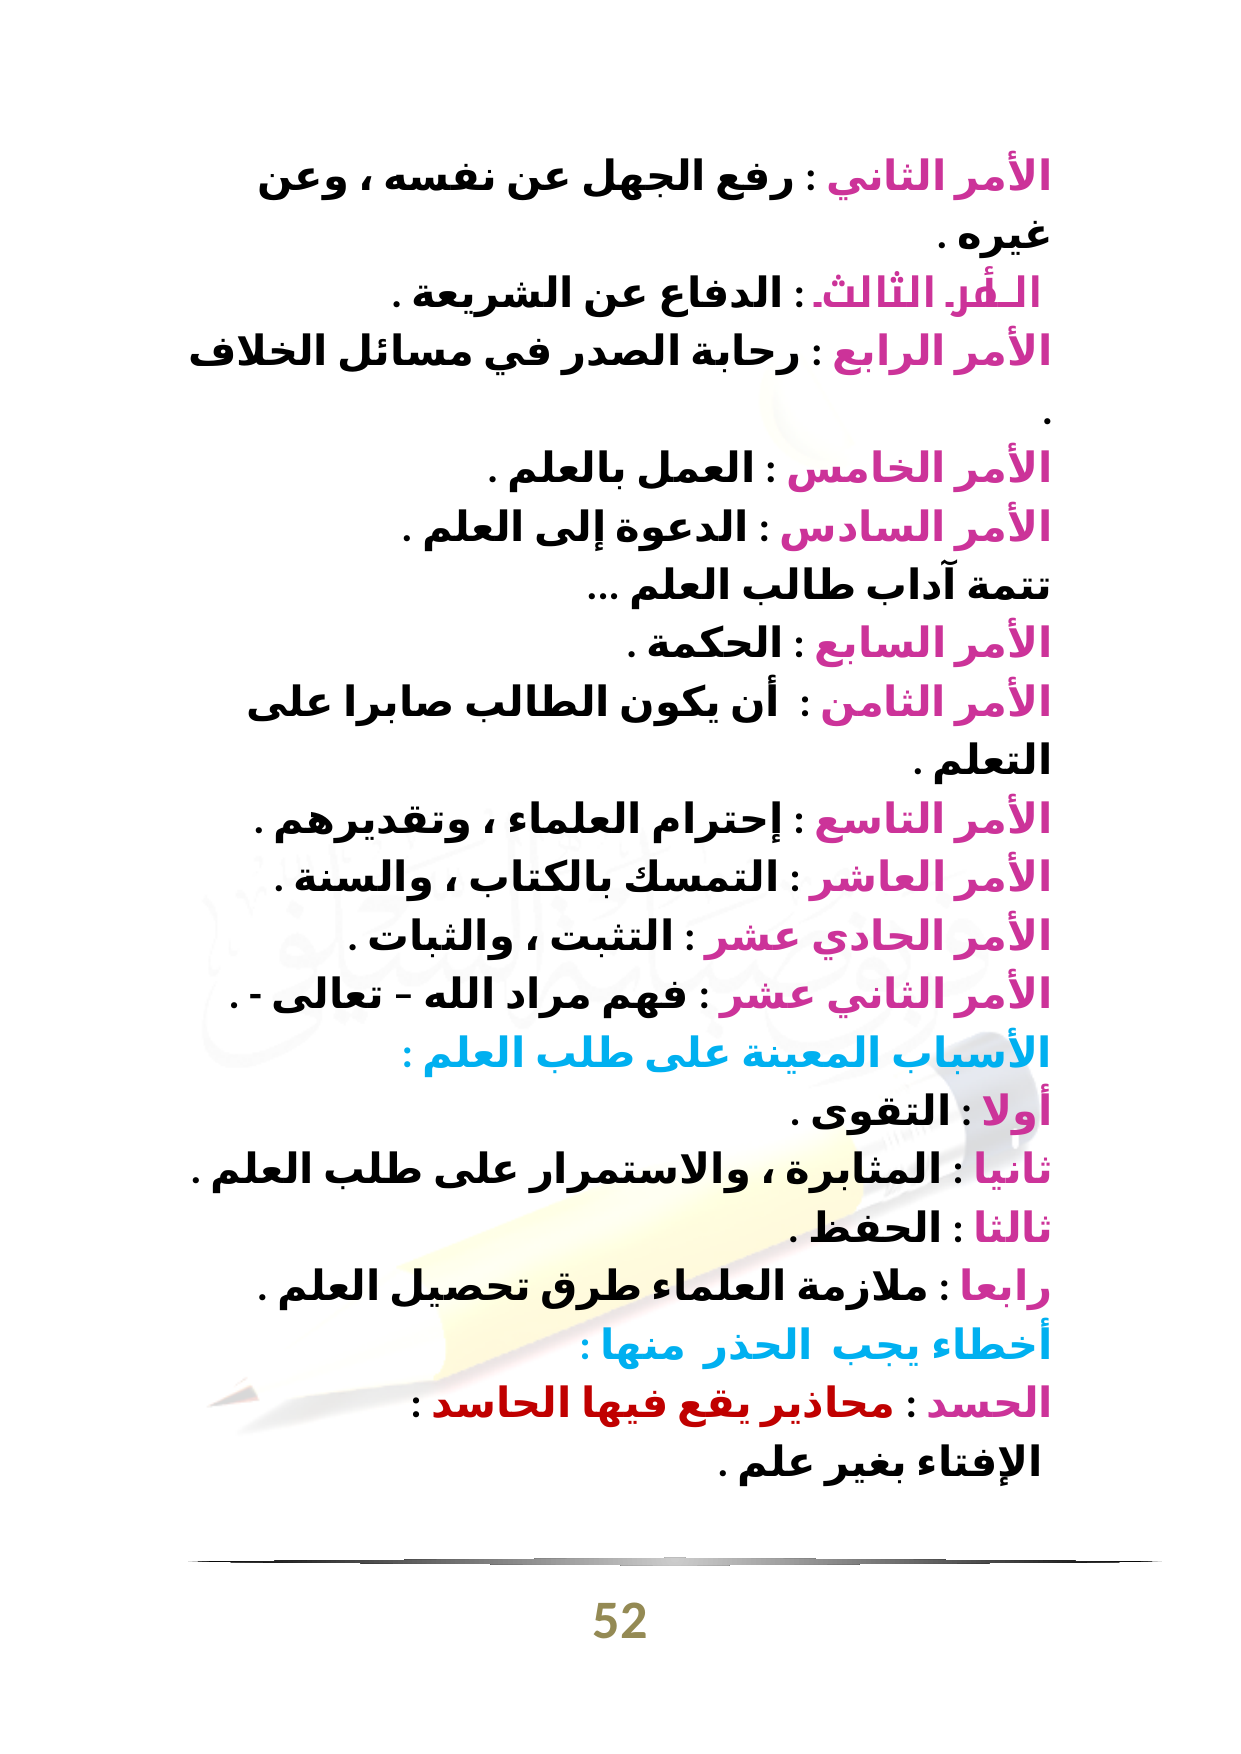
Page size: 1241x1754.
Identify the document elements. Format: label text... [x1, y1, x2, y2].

text الأمر التاسع : إحترام العلماء ، وتقديرهم . [187, 793, 1053, 844]
text أولا : التقوى . [187, 1085, 1053, 1136]
text الأمر الثاني : رفع الجهل عن نفسه ، وعن غيره . [187, 150, 1053, 259]
text أخطاء يجب الحذر منها : [187, 1319, 1053, 1369]
text الحسد : محاذير يقع فيها الحاسد : [187, 1377, 1053, 1428]
text الأمر الثاني عشر : فهم مراد الله – تعالى - . [187, 968, 1053, 1019]
text الأمر العاشر : التمسك بالكتاب ، والسنة . [187, 851, 1053, 902]
text ثالثا : الحفظ . [187, 1202, 1053, 1253]
text الأمر السادس : الدعوة إلى العلم . [187, 501, 1053, 551]
text الإفتاء بغير علم . [187, 1436, 1053, 1486]
text ثانيا : المثابرة ، والاستمرار على طلب العلم . [187, 1143, 1053, 1194]
text الأمر الحادي عشر : التثبت ، والثبات . [187, 910, 1053, 961]
text الأمر الثامن : أن يكون الطالب صابرا على التعلم . [187, 676, 1053, 785]
text الأمر الخامس : العمل بالعلم . [187, 442, 1053, 493]
text الأسباب المعينة على طلب العلم : [187, 1027, 1053, 1077]
text تتمة آداب طالب العلم ... [187, 559, 1053, 610]
text الأمر الثالث : الدفاع عن الشريعة . [187, 267, 1053, 318]
text الأمر السابع : الحكمة . [187, 617, 1053, 668]
text الأمر الرابع : رحابة الصدر في مسائل الخلاف . [187, 325, 1053, 434]
text رابعا : ملازمة العلماء طرق تحصيل العلم . [187, 1260, 1053, 1311]
